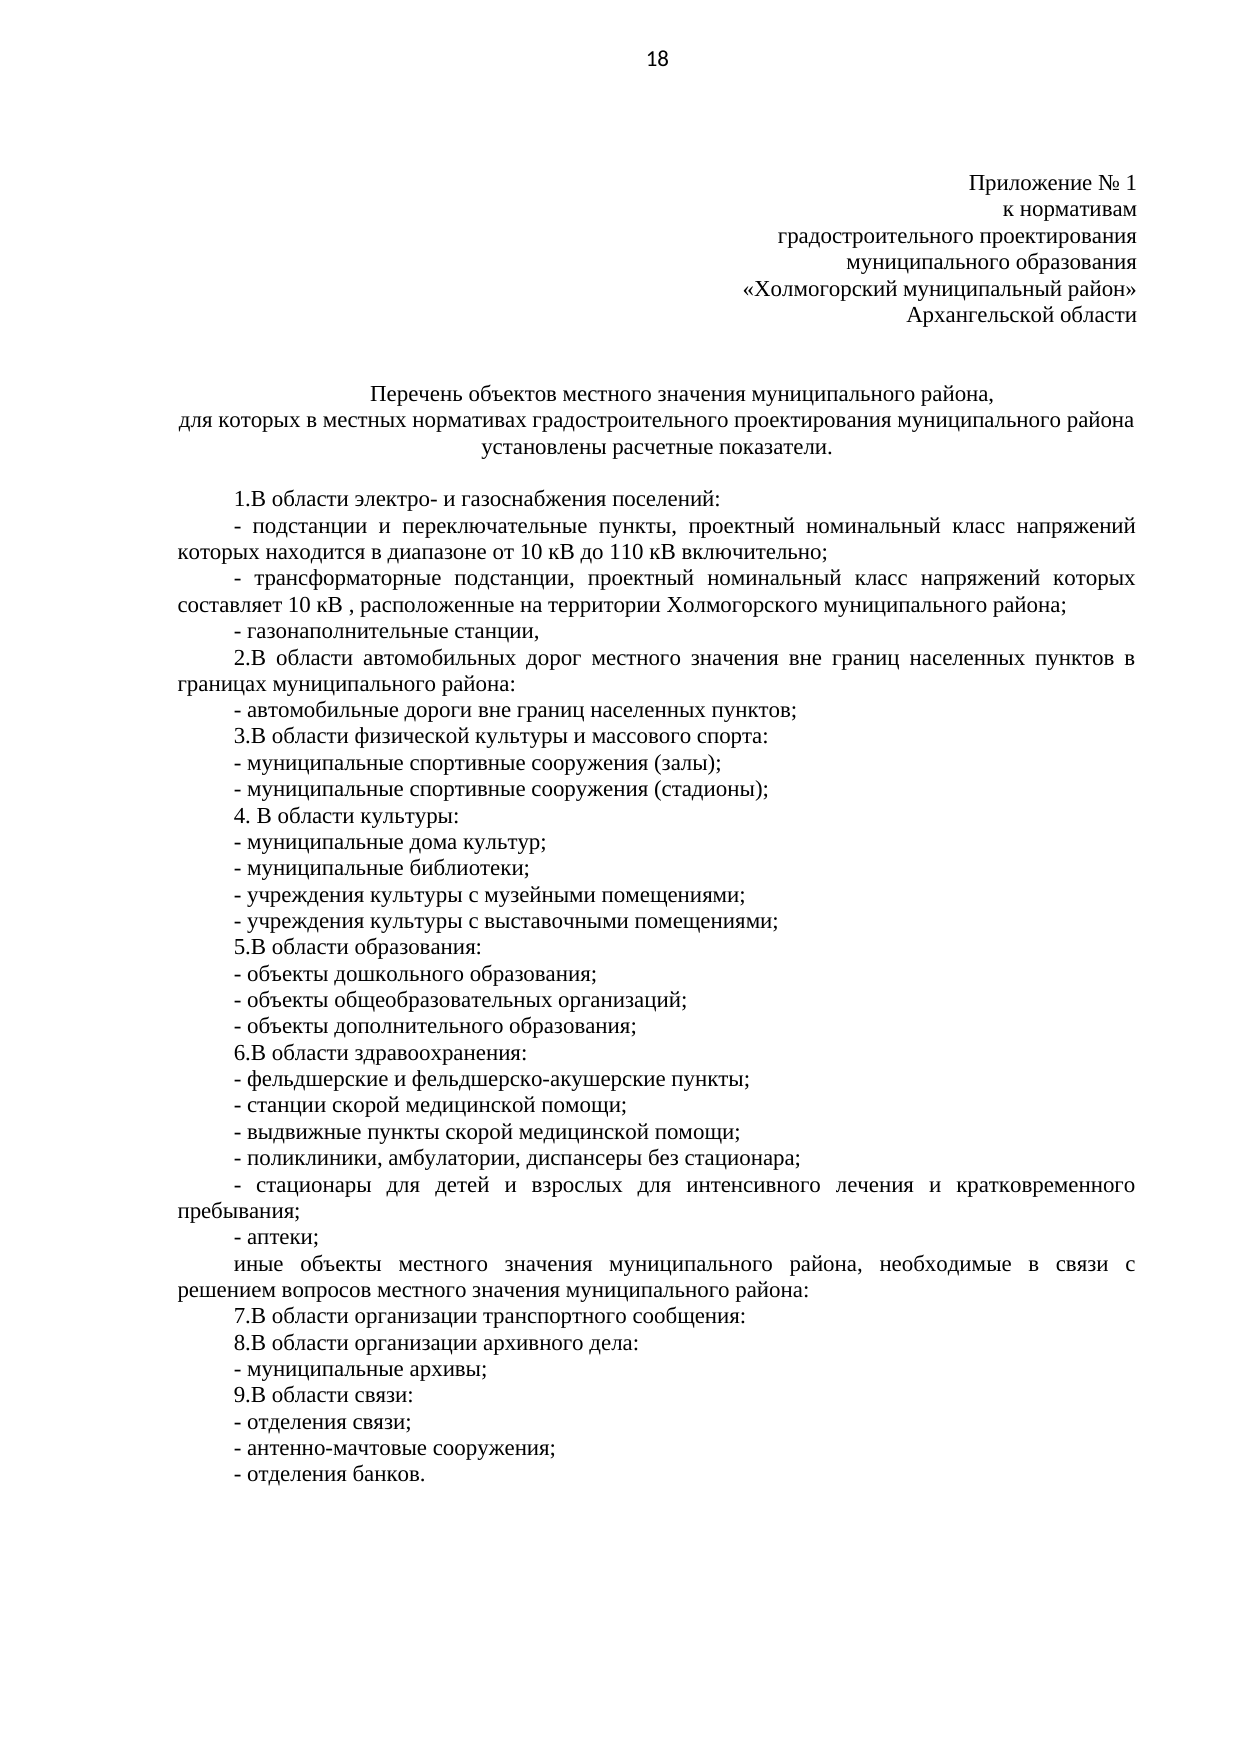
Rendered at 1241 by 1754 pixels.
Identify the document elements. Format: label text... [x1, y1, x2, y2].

text - муниципальные спортивные сооружения (стадионы); [177, 775, 1137, 802]
text Приложение № 1 [177, 169, 1137, 196]
text - подстанции и переключательные пункты, проектный номинальный класс напряжений которых находится в диапазоне от 10 кВ до 110 кВ включительно; [177, 512, 1137, 564]
text - муниципальные дома культур; [177, 828, 1137, 854]
text - муниципальные библиотеки; [177, 854, 1137, 881]
text муниципального образования «Холмогорский муниципальный район» Архангельской области [177, 248, 1137, 327]
text 9.В области связи: [177, 1381, 1137, 1408]
text 3.В области физической культуры и массового спорта: [177, 723, 1137, 749]
text - отделения связи; [177, 1408, 1137, 1434]
text - объекты дополнительного образования; [177, 1012, 1137, 1039]
text градостроительного проектирования [177, 222, 1137, 248]
text иные объекты местного значения муниципального района, необходимые в связи с решением вопросов местного значения муниципального района: [177, 1250, 1137, 1302]
text - станции скорой медицинской помощи; [177, 1092, 1137, 1118]
text 1.В области электро- и газоснабжения поселений: [177, 485, 1137, 512]
text - аптеки; [177, 1223, 1137, 1250]
text - объекты общеобразовательных организаций; [177, 986, 1137, 1012]
text - отделения банков. [177, 1461, 1137, 1487]
text - поликлиники, амбулатории, диспансеры без стационара; [177, 1144, 1137, 1171]
text - объекты дошкольного образования; [177, 960, 1137, 986]
text - муниципальные спортивные сооружения (залы); [177, 749, 1137, 775]
text 2.В области автомобильных дорог местного значения вне границ населенных пунктов в границах муниципального района: [177, 643, 1137, 696]
text - антенно-мачтовые сооружения; [177, 1434, 1137, 1461]
text 5.В области образования: [177, 933, 1137, 960]
text - газонаполнительные станции, [177, 617, 1137, 643]
text Перечень объектов местного значения муниципального района, для которых в местных нормативах градостроительного проектирования муниципального района установлены расчетные показатели. [177, 380, 1137, 459]
text 7.В области организации транспортного сообщения: [177, 1302, 1137, 1329]
text - учреждения культуры с выставочными помещениями; [177, 907, 1137, 933]
text 4. В области культуры: [177, 802, 1137, 828]
text 8.В области организации архивного дела: [177, 1329, 1137, 1355]
text - автомобильные дороги вне границ населенных пунктов; [177, 696, 1137, 723]
text 6.В области здравоохранения: [177, 1039, 1137, 1065]
text - выдвижные пункты скорой медицинской помощи; [177, 1118, 1137, 1144]
text - трансформаторные подстанции, проектный номинальный класс напряжений которых составляет 10 кВ , расположенные на территории Холмогорского муниципального района; [177, 564, 1137, 617]
text - учреждения культуры с музейными помещениями; [177, 881, 1137, 907]
text - муниципальные архивы; [177, 1355, 1137, 1381]
text - стационары для детей и взрослых для интенсивного лечения и кратковременного пребывания; [177, 1171, 1137, 1223]
text к нормативам [177, 196, 1137, 222]
text - фельдшерские и фельдшерско-акушерские пункты; [177, 1065, 1137, 1092]
